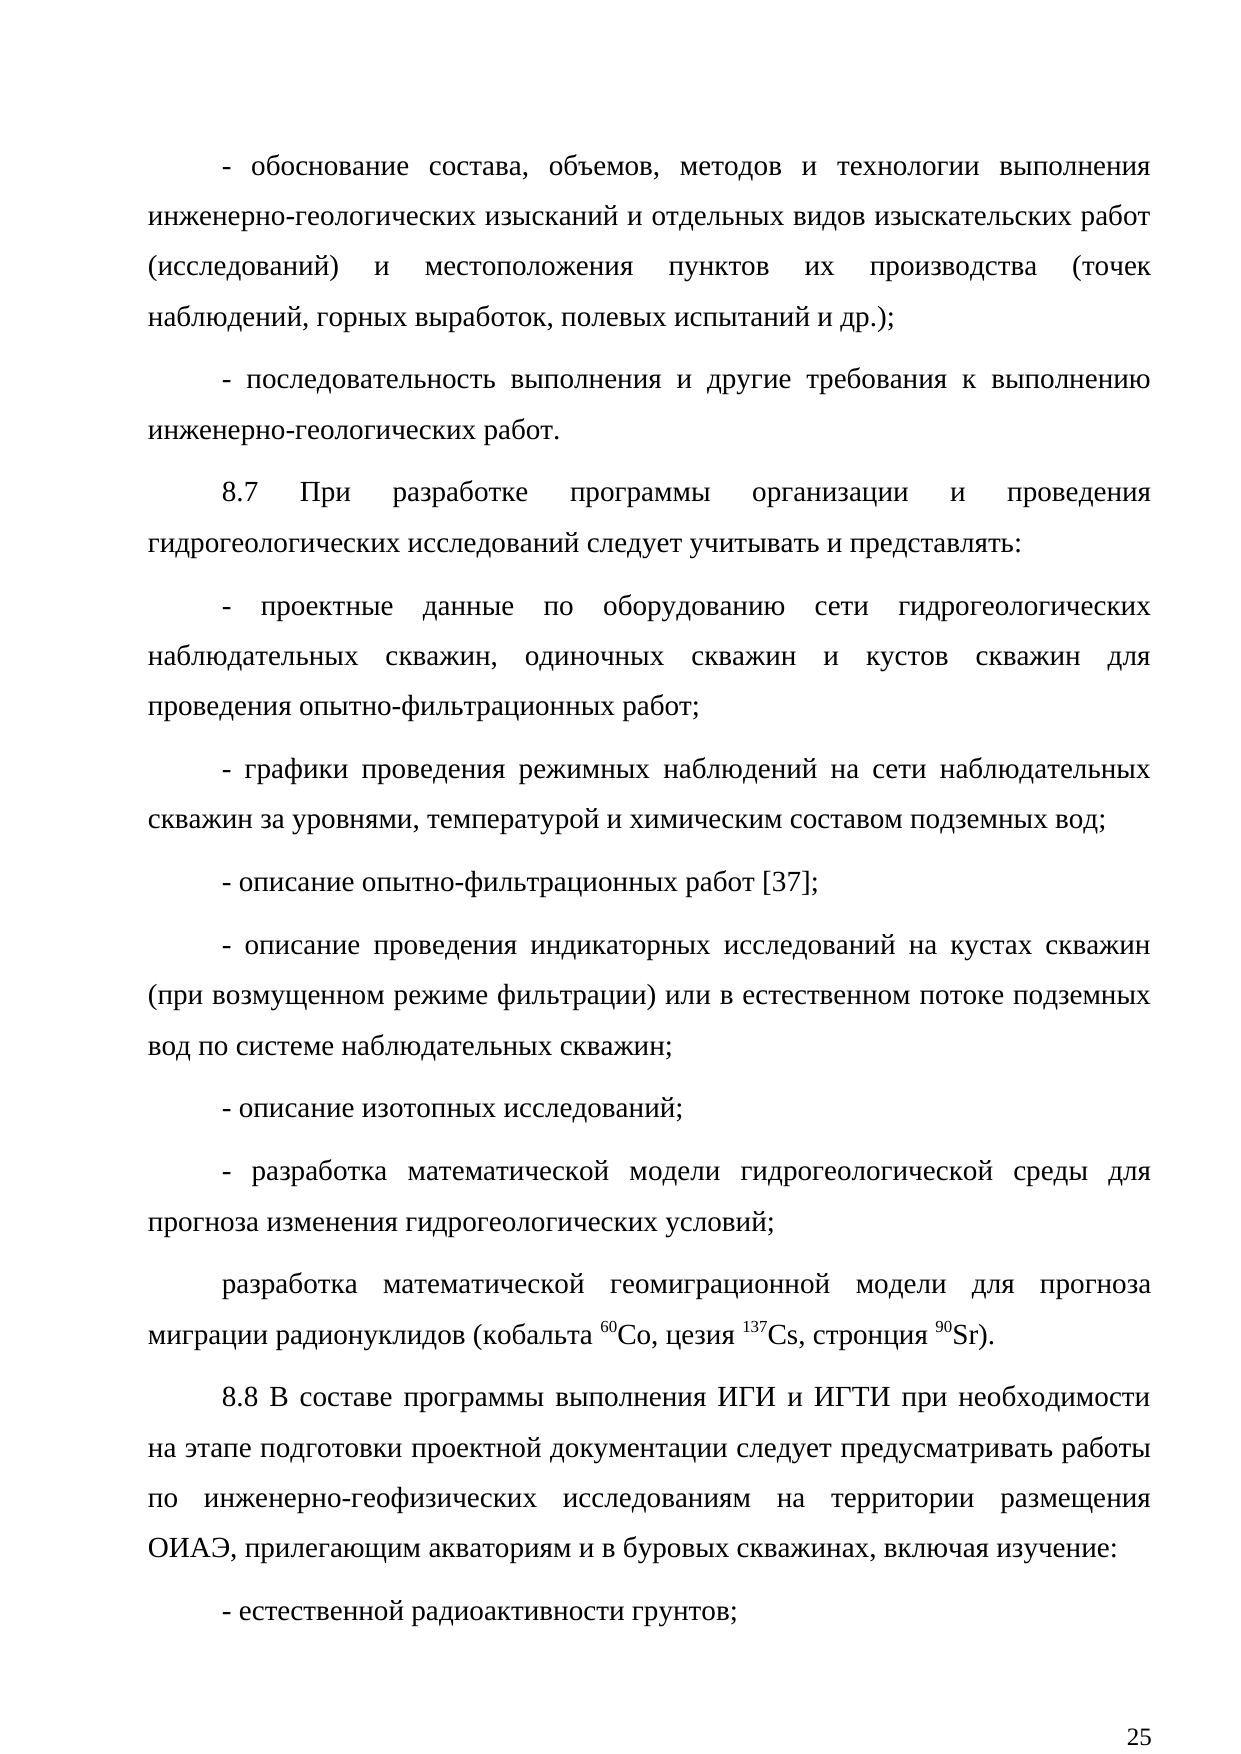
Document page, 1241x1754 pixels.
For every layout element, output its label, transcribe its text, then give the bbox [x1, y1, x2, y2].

text - обоснование состава, объемов, методов и технологии выполнения инженерно-геологических изысканий и отдельных видов изыскательских работ (исследований) и местоположения пунктов их производства (точек наблюдений, горных выработок, полевых испытаний и др.); [148, 148, 1152, 332]
text - описание проведения индикаторных исследований на кустах скважин (при возмущенном режиме фильтрации) или в естественном потоке подземных вод по системе наблюдательных скважин; [148, 927, 1152, 1061]
text - описание изотопных исследований; [148, 1091, 1152, 1124]
text - описание опытно-фильтрационных работ [37]; [148, 864, 1152, 898]
text - естественной радиоактивности грунтов; [148, 1593, 1152, 1627]
text - последовательность выполнения и другие требования к выполнению инженерно-геологических работ. [148, 361, 1152, 445]
text - разработка математической модели гидрогеологической среды для прогноза изменения гидрогеологических условий; [148, 1153, 1152, 1237]
text - графики проведения режимных наблюдений на сети наблюдательных скважин за уровнями, температурой и химическим составом подземных вод; [148, 751, 1152, 835]
text - проектные данные по оборудованию сети гидрогеологических наблюдательных скважин, одиночных скважин и кустов скважин для проведения опытно-фильтрационных работ; [148, 588, 1152, 722]
text 8.8 В составе программы выполнения ИГИ и ИГТИ при необходимости на этапе подготовки проектной документации следует предусматривать работы по инженерно-геофизических исследованиям на территории размещения ОИАЭ, прилегающим акваториям и в буровых скважинах, включая изучение: [148, 1379, 1152, 1564]
text 8.7 При разработке программы организации и проведения гидрогеологических исследований следует учитывать и представлять: [148, 474, 1152, 558]
text разработка математической геомиграционной модели для прогноза миграции радионуклидов (кобальта 60Co, цезия 137Cs, стронция 90Sr). [148, 1266, 1152, 1350]
